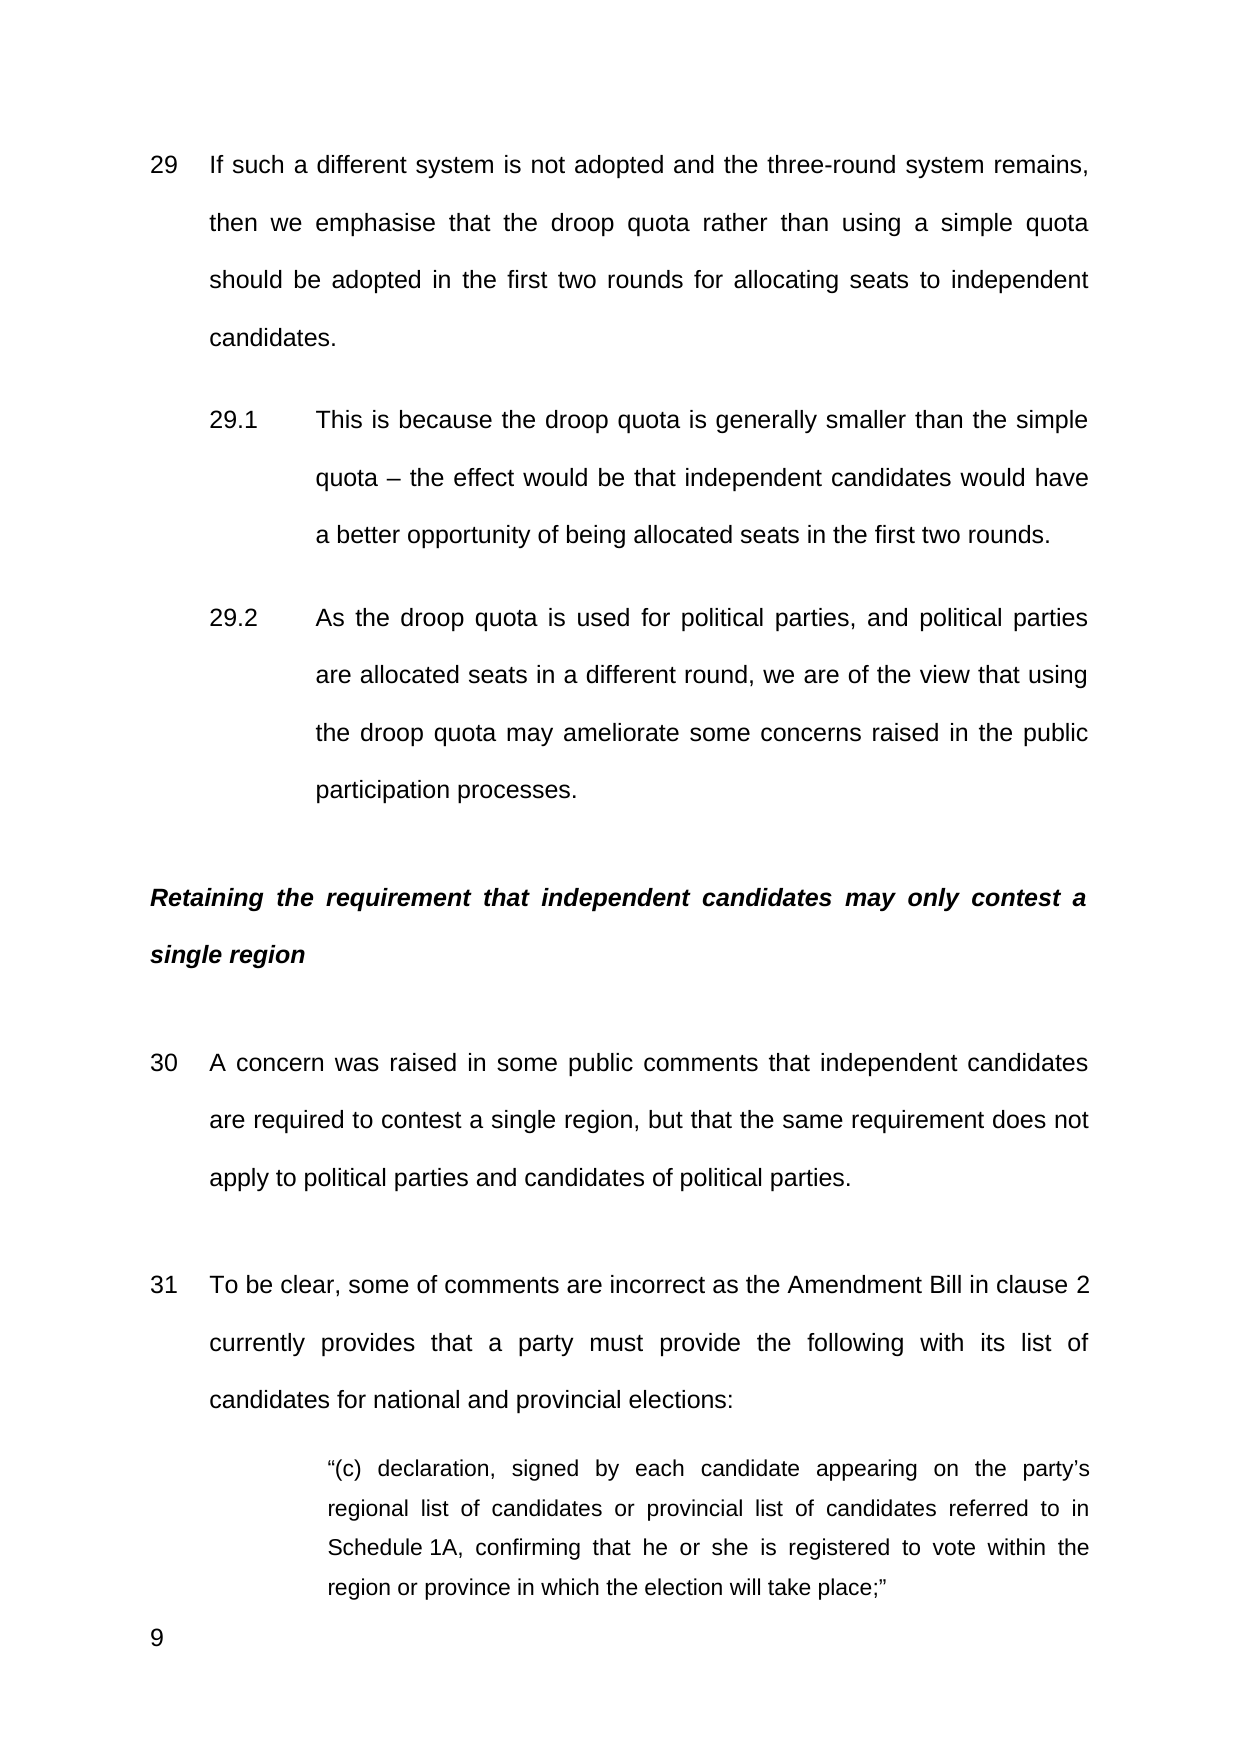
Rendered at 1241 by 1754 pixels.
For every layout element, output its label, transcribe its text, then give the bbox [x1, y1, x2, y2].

text As the droop quota is used for political parties, and political parties are allocated seats in a different round, we are of the view that using the droop quota may ameliorate some concerns raised in the public participation processes. [209, 602, 1090, 804]
text To be clear, some of comments are incorrect as the Amendment Bill in clause 2 currently provides that a party must provide the following with its list of candidates for national and provincial elections: [150, 1270, 1090, 1414]
text “(c) declaration, signed by each candidate appearing on the party’s regional list of candidates or provincial list of candidates referred to in Schedule 1A, confirming that he or she is registered to vote within the region or province in which the election will take place;” [327, 1455, 1090, 1600]
text This is because the droop quota is generally smaller than the simple quota – the effect would be that independent candidates would have a better opportunity of being allocated seats in the first two rounds. [209, 405, 1090, 549]
text If such a different system is not adopted and the three-round system remains, then we emphasise that the droop quota rather than using a simple quota should be adopted in the first two rounds for allocating seats to independent candidates. [150, 150, 1090, 351]
text A concern was raised in some public comments that independent candidates are required to contest a single region, but that the same requirement does not apply to political parties and candidates of political parties. [150, 1047, 1090, 1191]
subtitle Retaining the requirement that independent candidates may only contest a single region [150, 882, 1090, 969]
